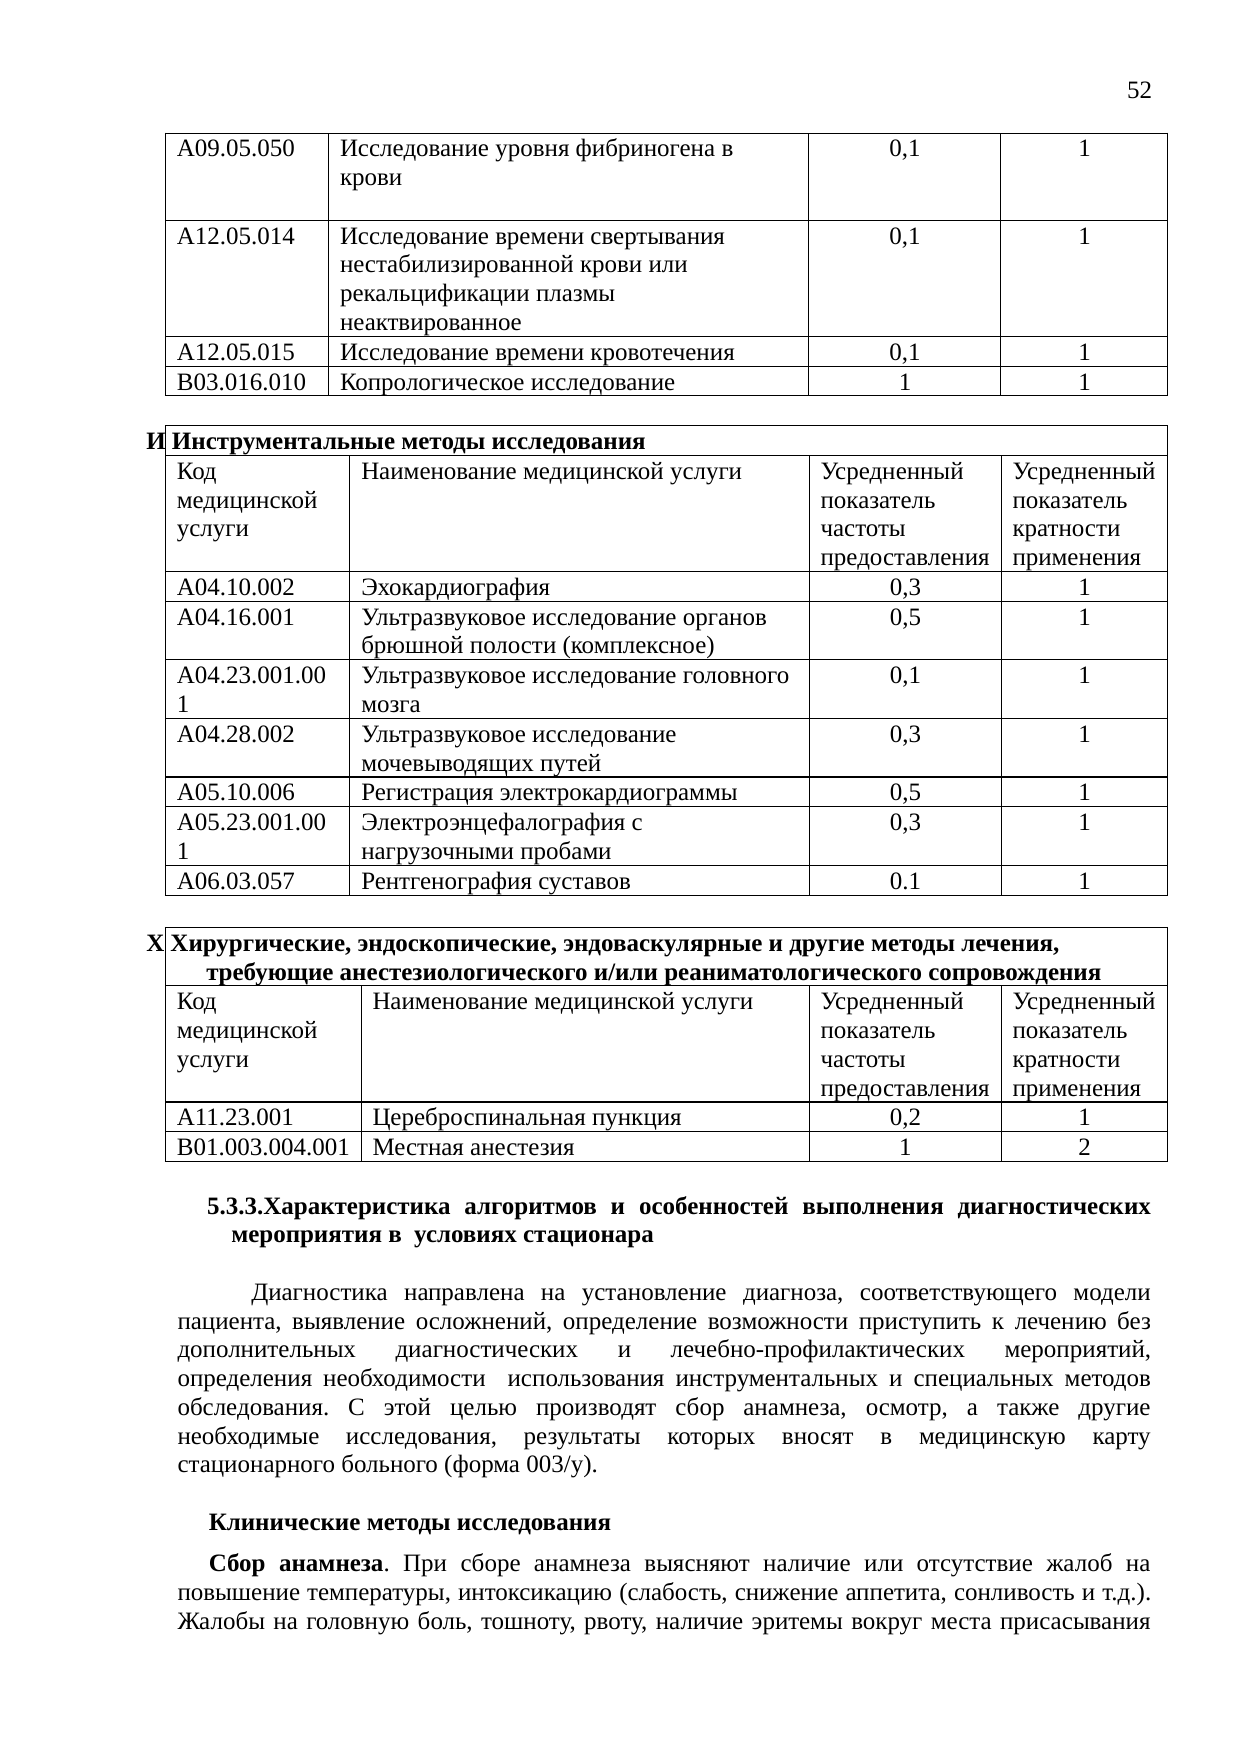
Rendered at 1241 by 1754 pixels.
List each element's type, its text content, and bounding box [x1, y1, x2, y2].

table_cell 0,3 [810, 719, 1001, 776]
table_cell A04.10.002 [166, 572, 349, 601]
table_header И Инструментальные методы исследования [166, 426, 1167, 455]
table_cell 1 [1002, 602, 1167, 659]
table_cell 1 [1002, 719, 1167, 776]
table_cell 0,1 [809, 337, 1000, 366]
table_cell 0,3 [810, 572, 1001, 601]
table_cell Электроэнцефалография с нагрузочными пробами [350, 807, 809, 865]
table_header Х Хирургические, эндоскопические, эндоваскулярные и другие методы лечения, требующие анестезиологического и/или реаниматологического сопровождения [166, 928, 1167, 985]
table_cell Усредненный показатель частоты предоставления [810, 986, 1001, 1101]
table_cell 1 [1001, 367, 1167, 395]
table_cell А06.03.057 [166, 866, 349, 894]
table_cell 0,1 [809, 134, 1000, 220]
table_cell Усредненный показатель кратности применения [1002, 986, 1167, 1101]
table_cell 1 [1002, 778, 1167, 806]
table_cell Ультразвуковое исследование головного мозга [350, 660, 809, 718]
table_cell 1 [1002, 572, 1167, 601]
text 5.3.3.Характеристика алгоритмов и особенностей выполнения диагностических мероприятия в условиях стационара [193, 1191, 1152, 1248]
table_cell 1 [1002, 866, 1167, 894]
text Диагностика направлена на установление диагноза, соответствующего модели пациента, выявление осложнений, определение возможности приступить к лечению без дополнительных диагностических и лечебно-профилактических мероприятий, определения необходимости использования инструментальных и специальных методов обследования. С этой целью производят сбор анамнеза, осмотр, а также другие необходимые исследования, результаты которых вносят в медицинскую карту стационарного больного (форма 003/у). [177, 1277, 1152, 1478]
table_cell A11.23.001 [166, 1103, 361, 1131]
table_cell 0,5 [810, 602, 1001, 659]
table_cell Рентгенография суставов [350, 866, 809, 894]
table_cell Ультразвуковое исследование мочевыводящих путей [350, 719, 809, 776]
table_cell A12.05.015 [166, 337, 328, 366]
table_cell 0,1 [809, 221, 1000, 336]
text Клинические методы исследования [177, 1507, 1152, 1536]
table_cell 1 [1001, 337, 1167, 366]
table_cell A05.23.001.001 [166, 807, 349, 865]
table_cell Наименование медицинской услуги [362, 986, 809, 1101]
table_cell 0,1 [810, 660, 1001, 718]
table_cell 0,2 [810, 1103, 1001, 1131]
table_cell Эхокардиография [350, 572, 809, 601]
table_cell Местная анестезия [362, 1132, 809, 1161]
table_cell A12.05.014 [166, 221, 328, 336]
table_cell 1 [1002, 1103, 1167, 1131]
table_cell Копрологическое исследование [329, 367, 808, 395]
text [177, 1548, 1152, 1634]
table_cell 1 [810, 1132, 1001, 1161]
table_cell Усредненный показатель кратности применения [1002, 456, 1167, 571]
table_cell Регистрация электрокардиограммы [350, 778, 809, 806]
table_cell 1 [1001, 134, 1167, 220]
table_cell 1 [1001, 221, 1167, 336]
table_cell Исследование времени кровотечения [329, 337, 808, 366]
table_cell 0,5 [810, 778, 1001, 806]
table_cell 0.1 [810, 866, 1001, 894]
table_cell Усредненный показатель частоты предоставления [810, 456, 1001, 571]
table_cell Цереброспинальная пункция [362, 1103, 809, 1131]
table_cell 0,3 [810, 807, 1001, 865]
table_cell A04.23.001.001 [166, 660, 349, 718]
table_cell Наименование медицинской услуги [350, 456, 809, 571]
table_cell A09.05.050 [166, 134, 328, 220]
table_cell A05.10.006 [166, 778, 349, 806]
table_cell B03.016.010 [166, 367, 328, 395]
table_cell Ультразвуковое исследование органов брюшной полости (комплексное) [350, 602, 809, 659]
table_cell Код медицинской услуги [166, 986, 361, 1101]
table_cell 1 [1002, 660, 1167, 718]
table_cell B01.003.004.001 [166, 1132, 361, 1161]
table_cell Код медицинской услуги [166, 456, 349, 571]
table_cell 1 [1002, 807, 1167, 865]
table_cell Исследование времени свертывания нестабилизированной крови или рекальцификации плазмы неактвированное [329, 221, 808, 336]
table_cell 1 [809, 367, 1000, 395]
table_cell Исследование уровня фибриногена в крови [329, 134, 808, 220]
table_cell A04.28.002 [166, 719, 349, 776]
table_cell 2 [1002, 1132, 1167, 1161]
table_cell A04.16.001 [166, 602, 349, 659]
